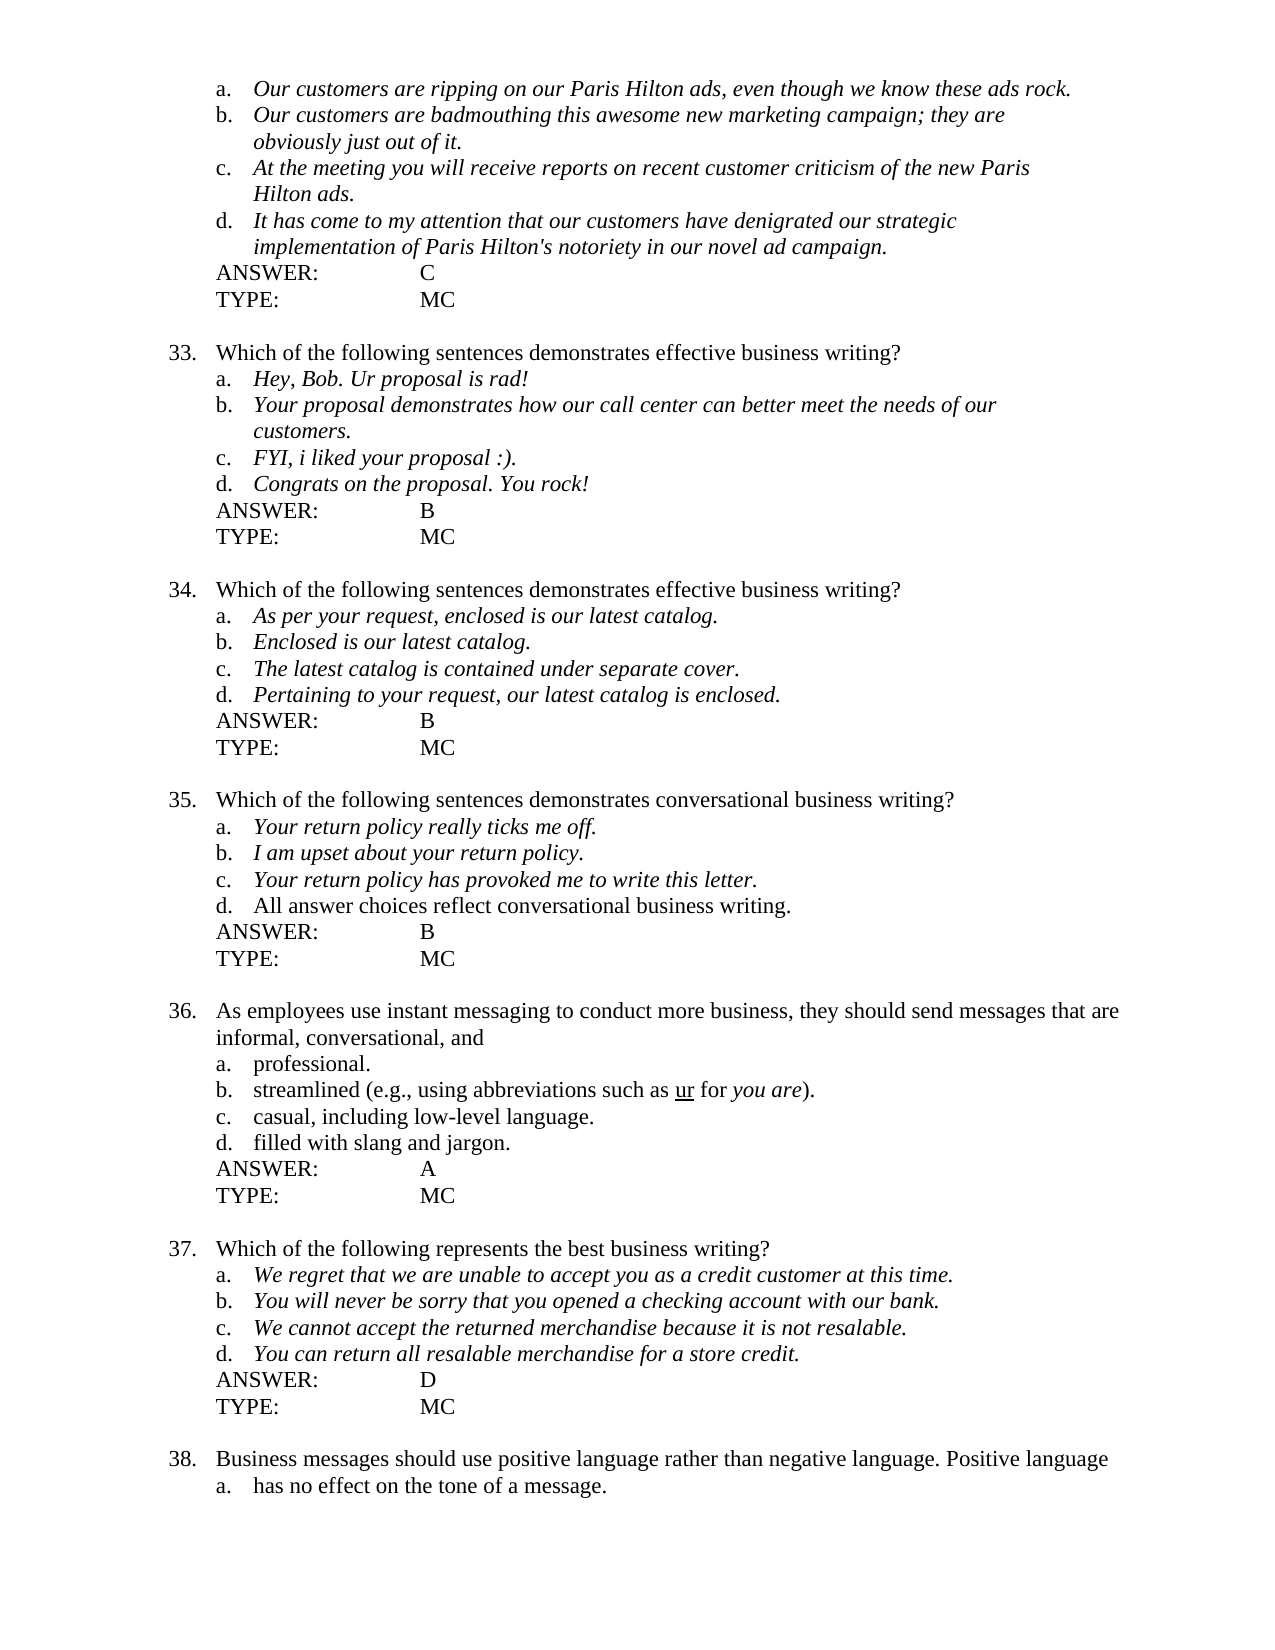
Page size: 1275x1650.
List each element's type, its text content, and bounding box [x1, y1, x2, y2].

text 34. Which of the following sentences demonstrates effective business writing? [150, 576, 1162, 602]
table_header We regret that we are unable to accept you as a credit customer at this time. [249, 1261, 1092, 1287]
table_header Our customers are ripping on our Paris Hilton ads, even though we know these ads rock. [249, 75, 1092, 101]
table_cell c. [211, 1314, 248, 1340]
table_cell Pertaining to your request, our latest catalog is enclosed. [249, 681, 1092, 707]
table_cell At the meeting you will receive reports on recent customer criticism of the new Paris Hilton ads. [249, 154, 1092, 207]
table_cell Congrats on the proposal. You rock! [249, 470, 1092, 497]
table_header a. [211, 813, 248, 839]
table_cell d. [211, 207, 248, 259]
table_header As per your request, enclosed is our latest catalog. [249, 602, 1092, 628]
table_cell c. [211, 444, 248, 470]
table_cell d. [211, 1340, 248, 1366]
text TYPE: MC [216, 1393, 1162, 1419]
table_header a. [211, 75, 248, 101]
table_header Your return policy really ticks me off. [249, 813, 1092, 839]
table_cell b. [211, 839, 248, 866]
table_cell FYI, i liked your proposal :). [249, 444, 1092, 470]
text ANSWER: D [216, 1366, 1162, 1393]
table_cell I am upset about your return policy. [249, 839, 1092, 866]
text TYPE: MC [216, 286, 1162, 312]
text ANSWER: A [216, 1156, 1162, 1182]
table_cell Enclosed is our latest catalog. [249, 629, 1092, 655]
table_cell b. [211, 629, 248, 655]
text ANSWER: B [216, 707, 1162, 734]
table_cell c. [211, 1103, 248, 1129]
text TYPE: MC [216, 523, 1162, 549]
table_cell The latest catalog is contained under separate cover. [249, 655, 1092, 681]
text TYPE: MC [216, 1182, 1162, 1208]
table_header a. [211, 1261, 248, 1287]
table_cell Your return policy has provoked me to write this letter. [249, 866, 1092, 892]
table_header professional. [249, 1050, 1092, 1076]
table_cell d. [211, 470, 248, 497]
table_cell b. [211, 101, 248, 154]
table_cell You can return all resalable merchandise for a store credit. [249, 1340, 1092, 1366]
table_cell filled with slang and jargon. [249, 1129, 1092, 1156]
table_cell All answer choices reflect conversational business writing. [249, 892, 1092, 918]
table_cell Your proposal demonstrates how our call center can better meet the needs of our customers. [249, 391, 1092, 444]
table_cell c. [211, 866, 248, 892]
text 33. Which of the following sentences demonstrates effective business writing? [150, 338, 1162, 365]
table_header a. [211, 1472, 248, 1498]
table_header a. [211, 602, 248, 628]
table_cell d. [211, 892, 248, 918]
text 37. Which of the following represents the best business writing? [150, 1234, 1162, 1261]
table_cell casual, including low-level language. [249, 1103, 1092, 1129]
table_cell d. [211, 681, 248, 707]
text TYPE: MC [216, 734, 1162, 760]
text ANSWER: B [216, 497, 1162, 523]
text 36. As employees use instant messaging to conduct more business, they should send messages that are informal, conversational, and [150, 997, 1162, 1050]
text ANSWER: B [216, 918, 1162, 945]
table_cell c. [211, 154, 248, 207]
table_cell b. [211, 391, 248, 444]
table_cell c. [211, 655, 248, 681]
table_cell It has come to my attention that our customers have denigrated our strategic implementation of Paris Hilton's notoriety in our novel ad campaign. [249, 207, 1092, 259]
table_header a. [211, 365, 248, 391]
table_cell streamlined (e.g., using abbreviations such as ur for you are). [249, 1076, 1092, 1103]
text ANSWER: C [216, 259, 1162, 286]
table_cell We cannot accept the returned merchandise because it is not resalable. [249, 1314, 1092, 1340]
table_cell You will never be sorry that you opened a checking account with our bank. [249, 1287, 1092, 1314]
text 35. Which of the following sentences demonstrates conversational business writing? [150, 787, 1162, 813]
table_cell b. [211, 1287, 248, 1314]
text TYPE: MC [216, 945, 1162, 971]
table_header has no effect on the tone of a message. [249, 1472, 1092, 1498]
table_header Hey, Bob. Ur proposal is rad! [249, 365, 1092, 391]
text 38. Business messages should use positive language rather than negative language. Positive language [150, 1445, 1162, 1472]
table_header a. [211, 1050, 248, 1076]
table_cell d. [211, 1129, 248, 1156]
table_cell Our customers are badmouthing this awesome new marketing campaign; they are obviously just out of it. [249, 101, 1092, 154]
table_cell b. [211, 1076, 248, 1103]
